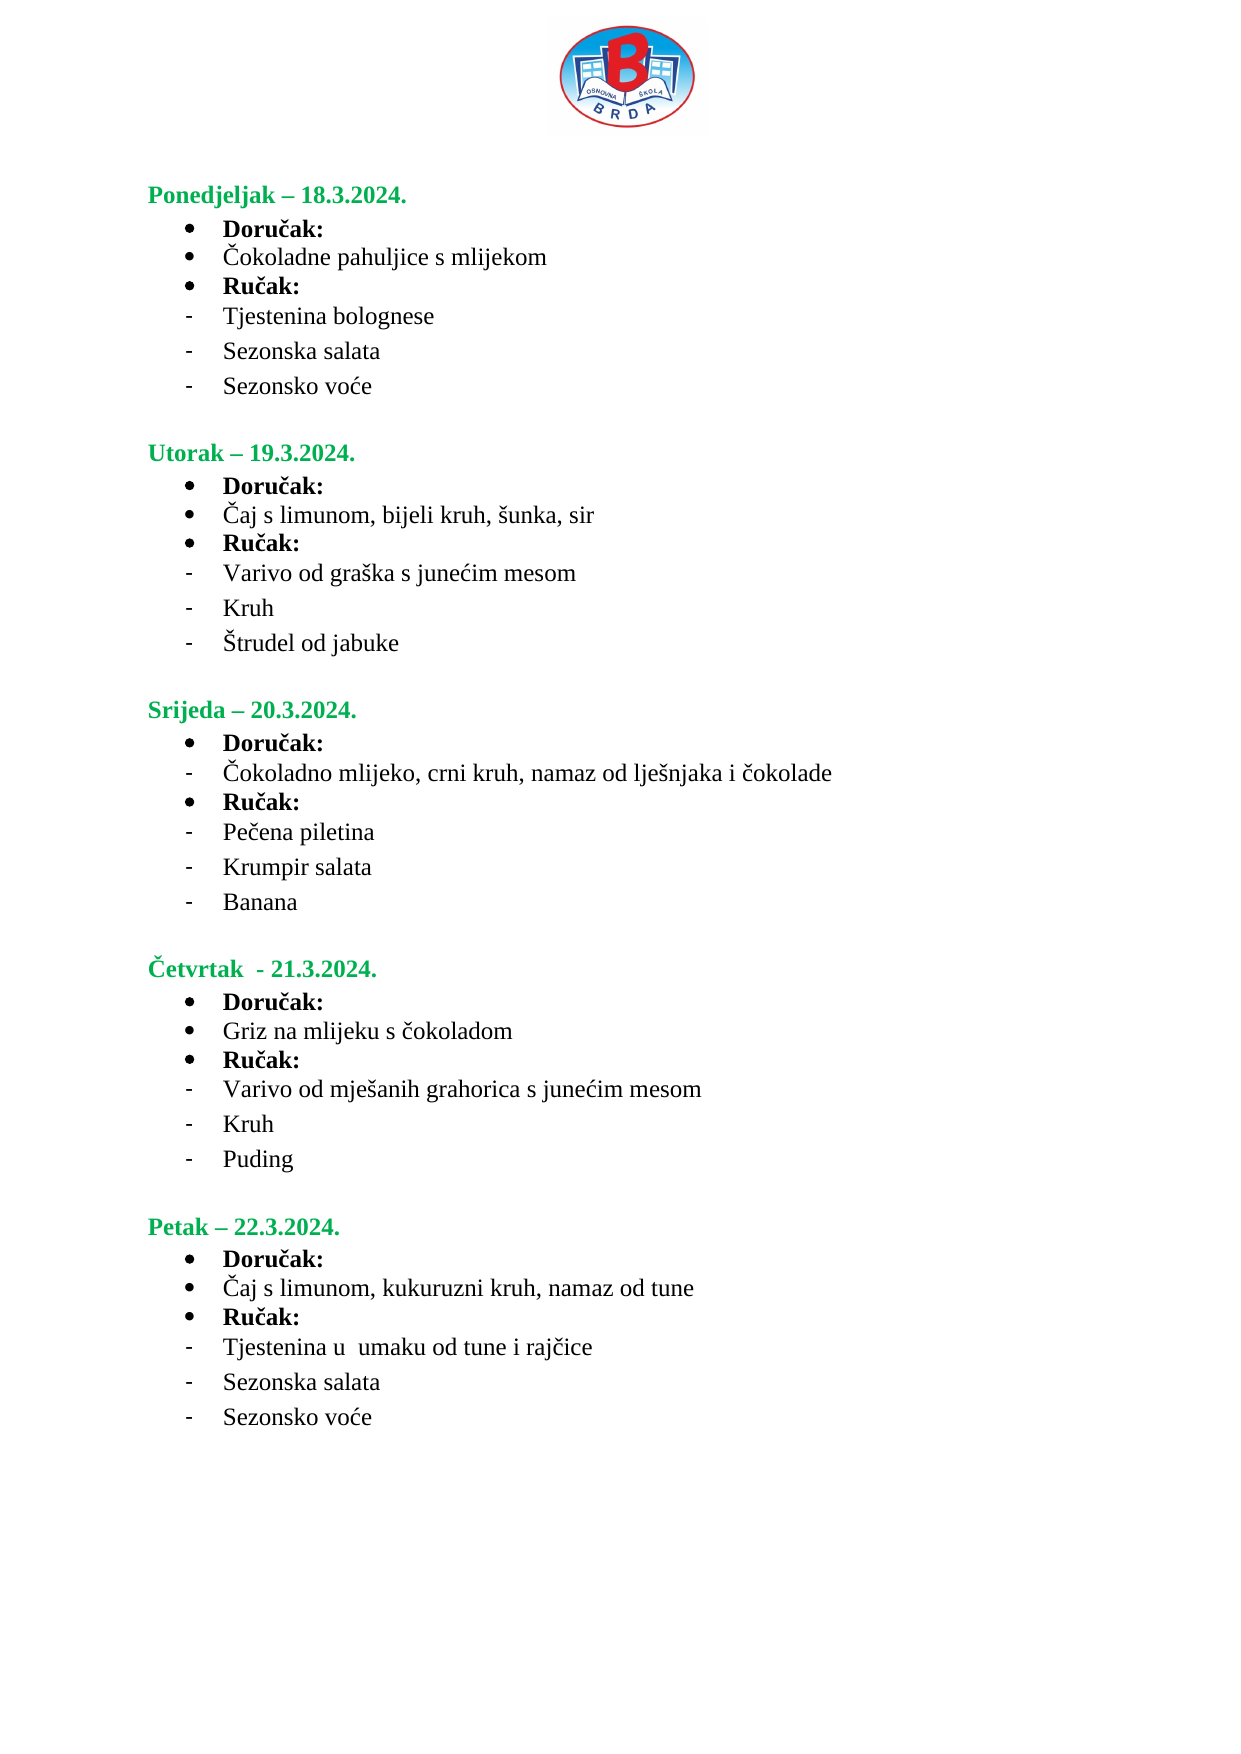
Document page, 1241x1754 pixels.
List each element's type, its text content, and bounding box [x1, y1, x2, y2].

list Sezonsko voće [185, 370, 1093, 400]
list Ručak: [185, 271, 1093, 300]
list Tjestenina bolognese [185, 300, 1093, 330]
list Štrudel od jabuke [185, 627, 1093, 658]
list Čaj s limunom, bijeli kruh, šunka, sir [185, 500, 1093, 528]
list Griz na mlijeku s čokoladom [185, 1016, 1093, 1045]
list Ručak: [185, 528, 1093, 557]
text Ponedjeljak – 18.3.2024. [148, 181, 1093, 209]
text Srijeda – 20.3.2024. [148, 695, 1093, 724]
list Doručak: [185, 1244, 1093, 1273]
list Pečena piletina [185, 816, 1093, 847]
list Sezonska salata [185, 1366, 1093, 1396]
list Krumpir salata [185, 851, 1093, 882]
text Utorak – 19.3.2024. [148, 438, 1093, 467]
list Puding [185, 1143, 1093, 1174]
list Doručak: [185, 728, 1093, 757]
picture [546, 17, 708, 136]
list Doručak: [185, 214, 1093, 242]
list Sezonsko voće [185, 1401, 1093, 1431]
list Tjestenina u umaku od tune i rajčice [185, 1331, 1093, 1361]
list Kruh [185, 592, 1093, 623]
list Doručak: [185, 987, 1093, 1016]
list Ručak: [185, 1302, 1093, 1331]
list Čaj s limunom, kukuruzni kruh, namaz od tune [185, 1273, 1093, 1302]
list Kruh [185, 1108, 1093, 1139]
list Sezonska salata [185, 335, 1093, 365]
list Varivo od graška s junećim mesom [185, 557, 1093, 588]
list Varivo od mješanih grahorica s junećim mesom [185, 1073, 1093, 1104]
list Čokoladno mlijeko, crni kruh, namaz od lješnjaka i čokolade [185, 757, 1093, 787]
list Ručak: [185, 1045, 1093, 1073]
list Čokoladne pahuljice s mlijekom [185, 242, 1093, 271]
list Banana [185, 886, 1093, 917]
text Četvrtak - 21.3.2024. [148, 954, 1093, 983]
list Ručak: [185, 787, 1093, 816]
list Doručak: [185, 471, 1093, 500]
text Petak – 22.3.2024. [148, 1212, 1093, 1240]
